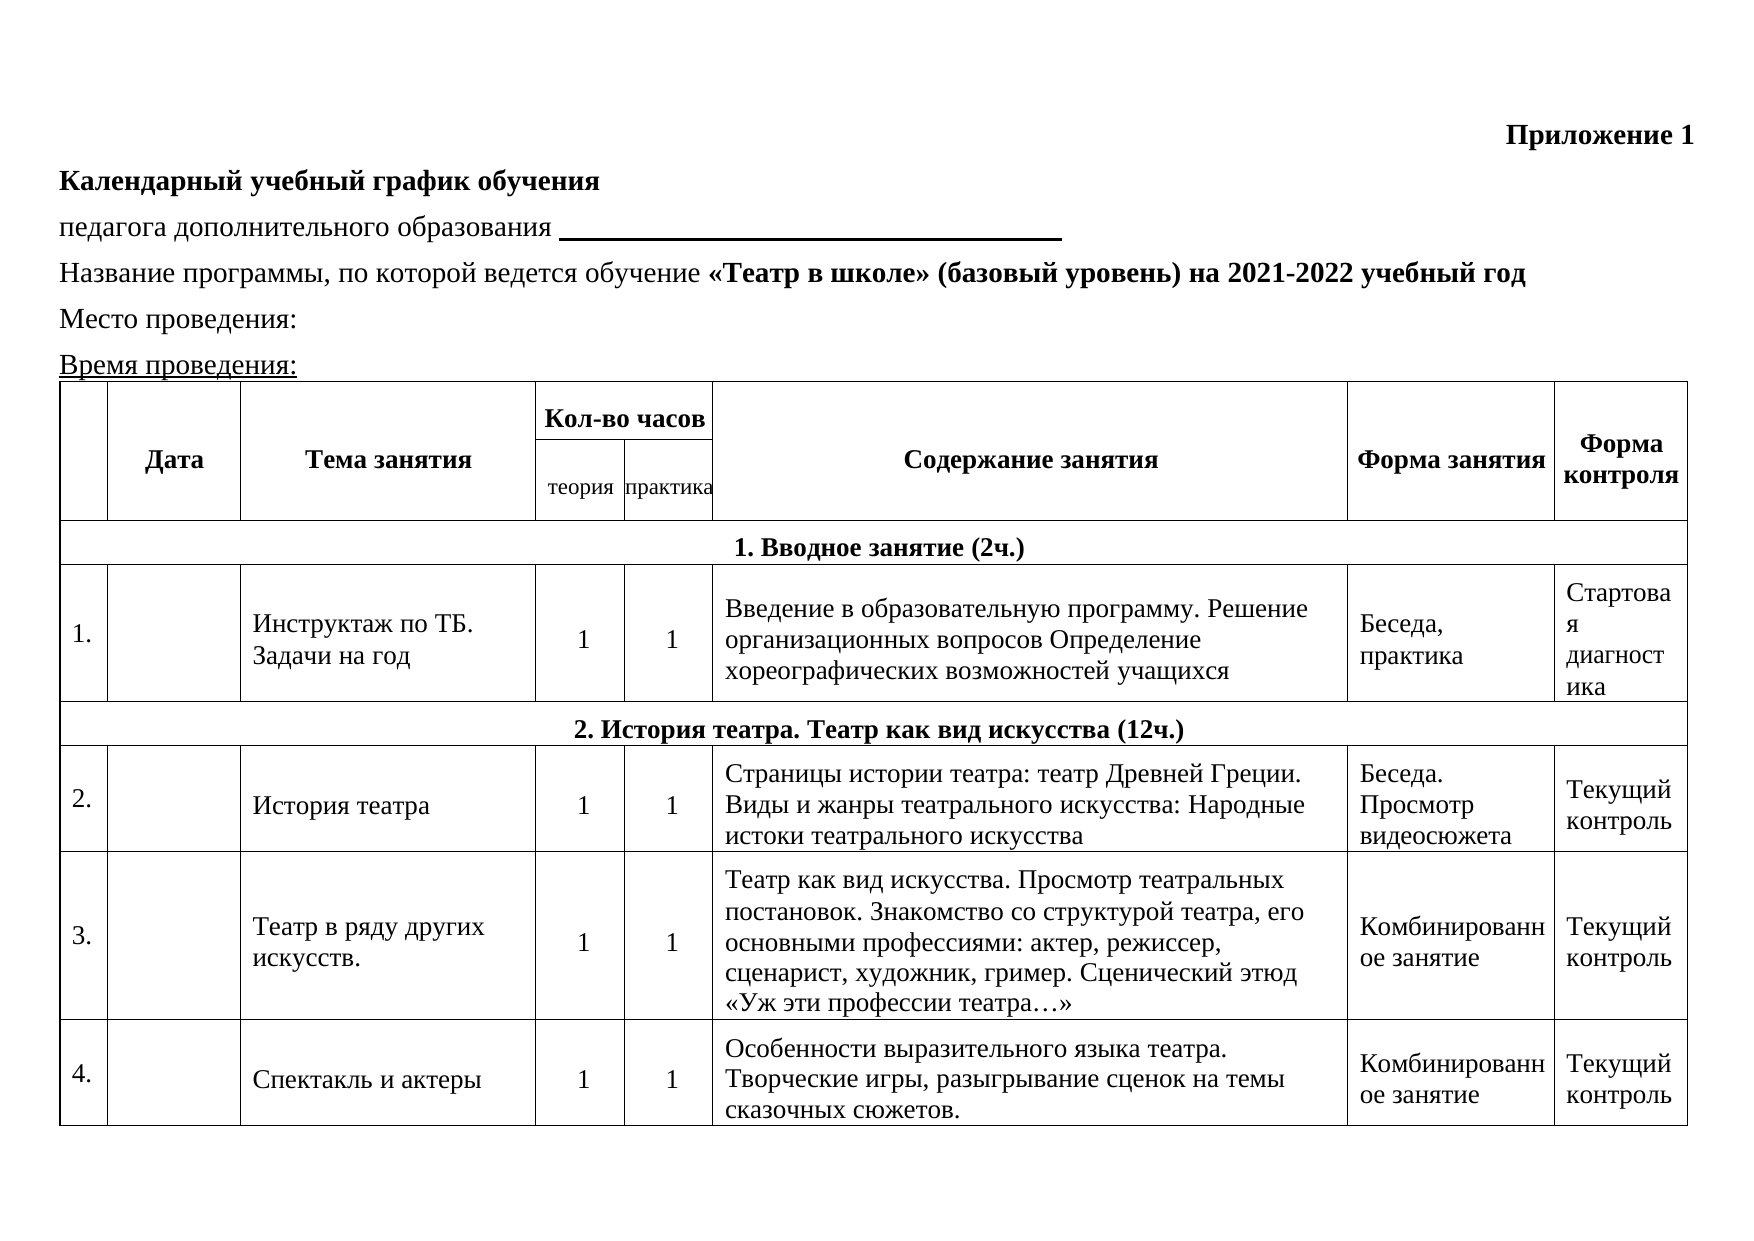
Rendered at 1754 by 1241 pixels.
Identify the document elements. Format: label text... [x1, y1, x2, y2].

table_cell практика [625, 440, 712, 520]
table_cell 1 [625, 746, 712, 851]
text Название программы, по которой ведется обучение «Театр в школе» (базовый уровень) на 2021-2022 учебный год [59, 255, 1706, 288]
table_cell 1. Вводное занятие (2ч.) [61, 521, 1687, 564]
table_cell 2. [61, 746, 107, 851]
table_cell История театра [241, 746, 535, 851]
table_cell Текущий контроль [1555, 852, 1687, 1019]
table_cell Введение в образовательную программу. Решение организационных вопросов Определение хореографических возможностей учащихся [713, 565, 1347, 701]
text педагога дополнительного образования [59, 209, 1706, 242]
table_cell 1 [536, 852, 624, 1019]
table_cell 1 [625, 852, 712, 1019]
table_cell Комбинированн ое занятие [1348, 852, 1554, 1019]
table_header Форма контроля [1555, 382, 1687, 520]
subtitle Приложение 1 [1506, 117, 1706, 151]
table_cell Театр в ряду других искусств. [241, 852, 535, 1019]
table_cell Текущий контроль [1555, 746, 1687, 851]
table_cell 1 [625, 1020, 712, 1125]
table_cell Особенности выразительного языка театра. Творческие игры, разыгрывание сценок на темы сказочных сюжетов. [713, 1020, 1347, 1125]
table_cell 1 [536, 1020, 624, 1125]
table_cell 2. История театра. Театр как вид искусства (12ч.) [61, 702, 1687, 745]
table_cell 3. [61, 852, 107, 1019]
table_cell 1 [625, 565, 712, 701]
text Календарный учебный график обучения [59, 163, 1706, 197]
table_cell [108, 1020, 240, 1125]
table_header Кол-во часов [536, 382, 712, 439]
table_header [61, 382, 107, 520]
text Место проведения: [59, 301, 298, 334]
table_cell Беседа. Просмотр видеосюжета [1348, 746, 1554, 851]
table_header Форма занятия [1348, 382, 1554, 520]
table_cell Спектакль и актеры [241, 1020, 535, 1125]
table_cell [108, 746, 240, 851]
table_cell 1. [61, 565, 107, 701]
text Время проведения: [59, 347, 298, 380]
table_cell [108, 852, 240, 1019]
table_header Тема занятия [241, 382, 535, 520]
table_cell Страницы истории театра: театр Древней Греции. Виды и жанры театрального искусства: Народные истоки театрального искусства [713, 746, 1347, 851]
table_cell Инструктаж по ТБ. Задачи на год [241, 565, 535, 701]
table_header Дата [108, 382, 240, 520]
table_cell 1 [536, 746, 624, 851]
table_cell Беседа, практика [1348, 565, 1554, 701]
table_cell 4. [61, 1020, 107, 1125]
table_header Содержание занятия [713, 382, 1347, 520]
table_cell Театр как вид искусства. Просмотр театральных постановок. Знакомство со структурой театра, его основными профессиями: актер, режиссер, сценарист, художник, гример. Сценический этюд «Уж эти профессии театра…» [713, 852, 1347, 1019]
table_cell Стартова я диагност ика [1555, 565, 1687, 701]
table_cell 1 [536, 565, 624, 701]
table_cell теория [536, 440, 624, 520]
table_cell Текущий контроль [1555, 1020, 1687, 1125]
table_cell [108, 565, 240, 701]
table_cell Комбинированн ое занятие [1348, 1020, 1554, 1125]
